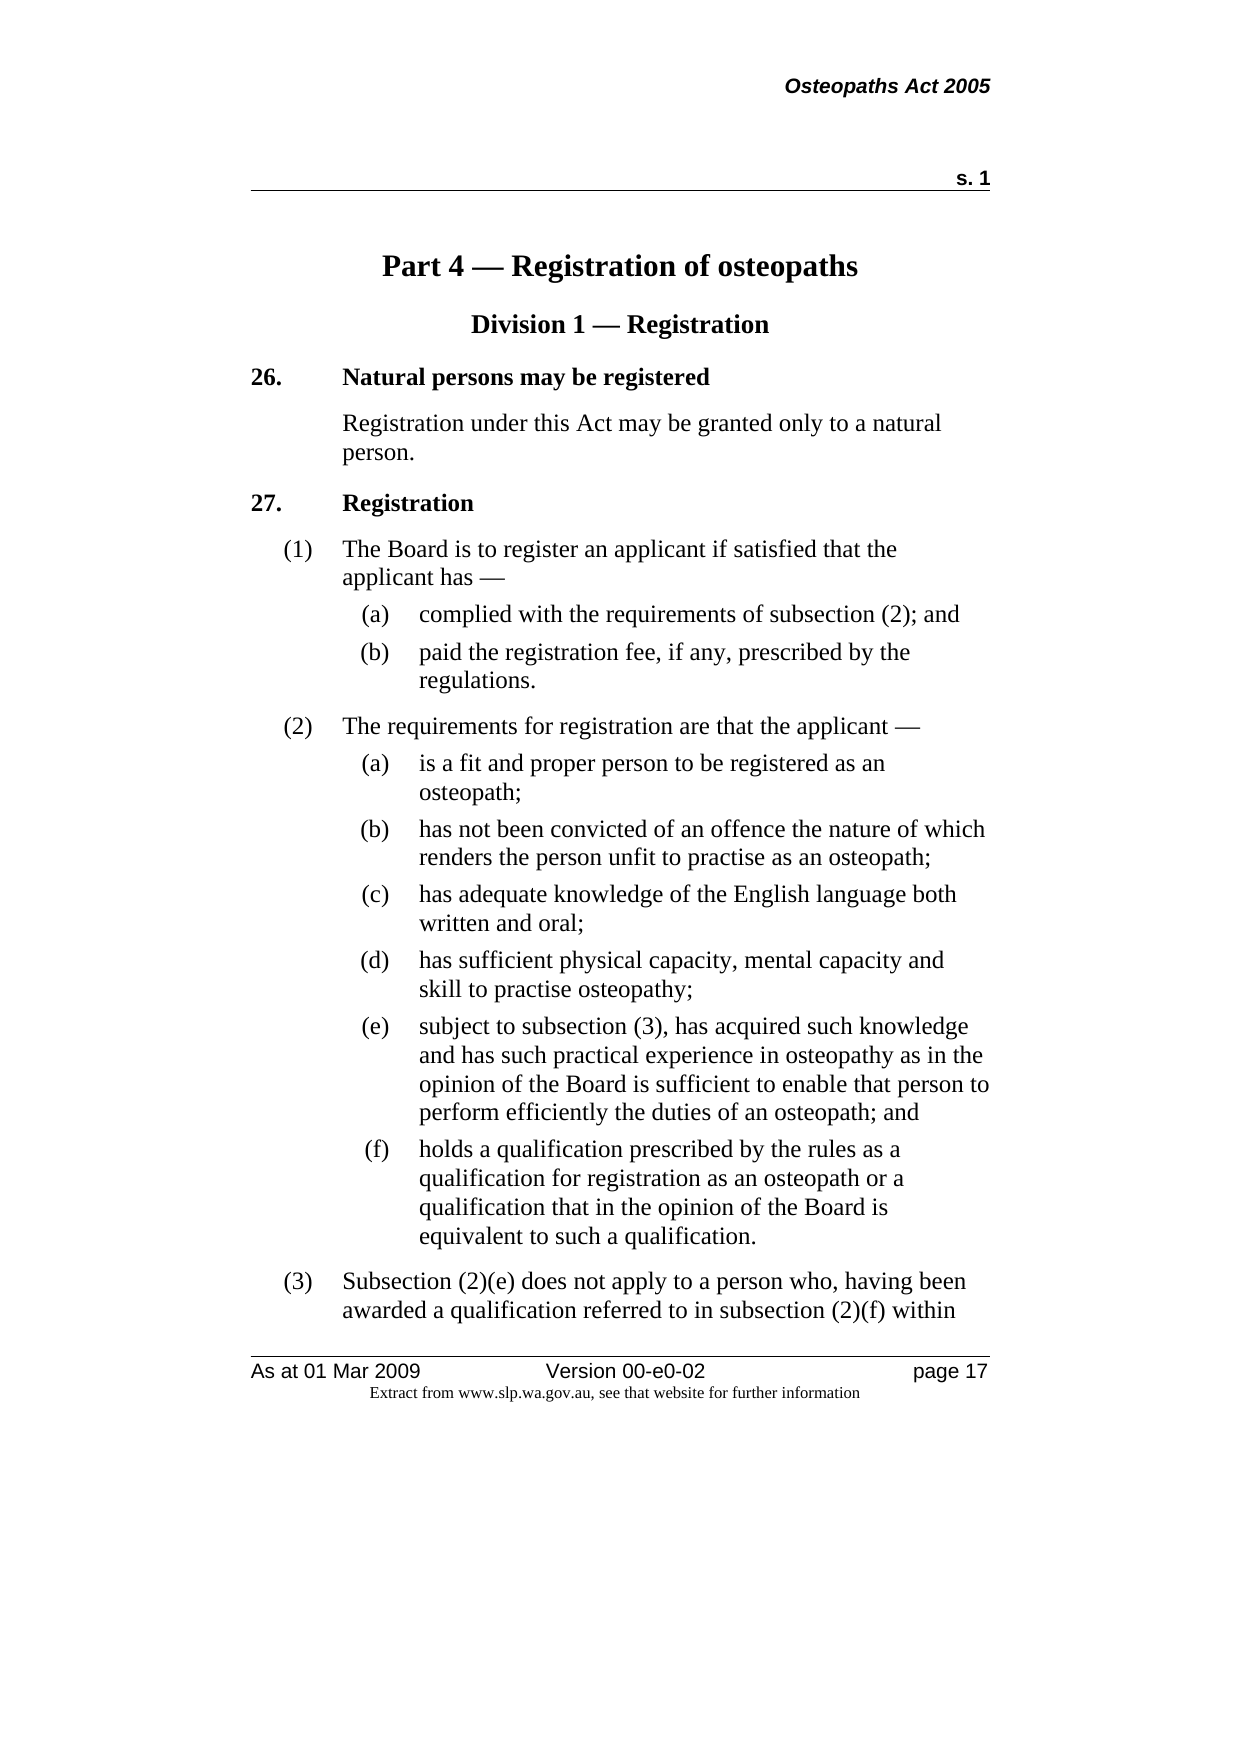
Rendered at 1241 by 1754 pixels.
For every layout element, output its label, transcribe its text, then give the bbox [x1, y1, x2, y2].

text (2) The requirements for registration are that the applicant — [251, 711, 990, 739]
text (b) paid the registration fee, if any, prescribed by the regulations. [251, 637, 990, 694]
subtitle Division 1 — Registration [251, 308, 990, 339]
text (1) The Board is to register an applicant if satisfied that the applicant has — [251, 534, 990, 591]
text (c) has adequate knowledge of the English language both written and oral; [251, 879, 990, 937]
text (e) subject to subsection (3), has acquired such knowledge and has such practical experience in osteopathy as in the opinion of the Board is sufficient to enable that person to perform efficiently the duties of an osteopath; and [251, 1011, 990, 1126]
text (a) complied with the requirements of subsection (2); and [251, 599, 990, 628]
subtitle Part 4 — Registration of osteopaths [251, 247, 990, 283]
text (b) has not been convicted of an offence the nature of which renders the person unfit to practise as an osteopath; [251, 814, 990, 871]
text (f) holds a qualification prescribed by the rules as a qualification for registration as an osteopath or a qualification that in the opinion of the Board is equivalent to such a qualification. [251, 1134, 990, 1249]
text (a) is a fit and proper person to be registered as an osteopath; [251, 748, 990, 805]
subtitle 27. Registration [251, 488, 990, 517]
text (d) has sufficient physical capacity, mental capacity and skill to practise osteopathy; [251, 945, 990, 1003]
subtitle 26. Natural persons may be registered [251, 362, 990, 391]
text Registration under this Act may be granted only to a natural person. [251, 408, 990, 465]
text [251, 1266, 990, 1324]
